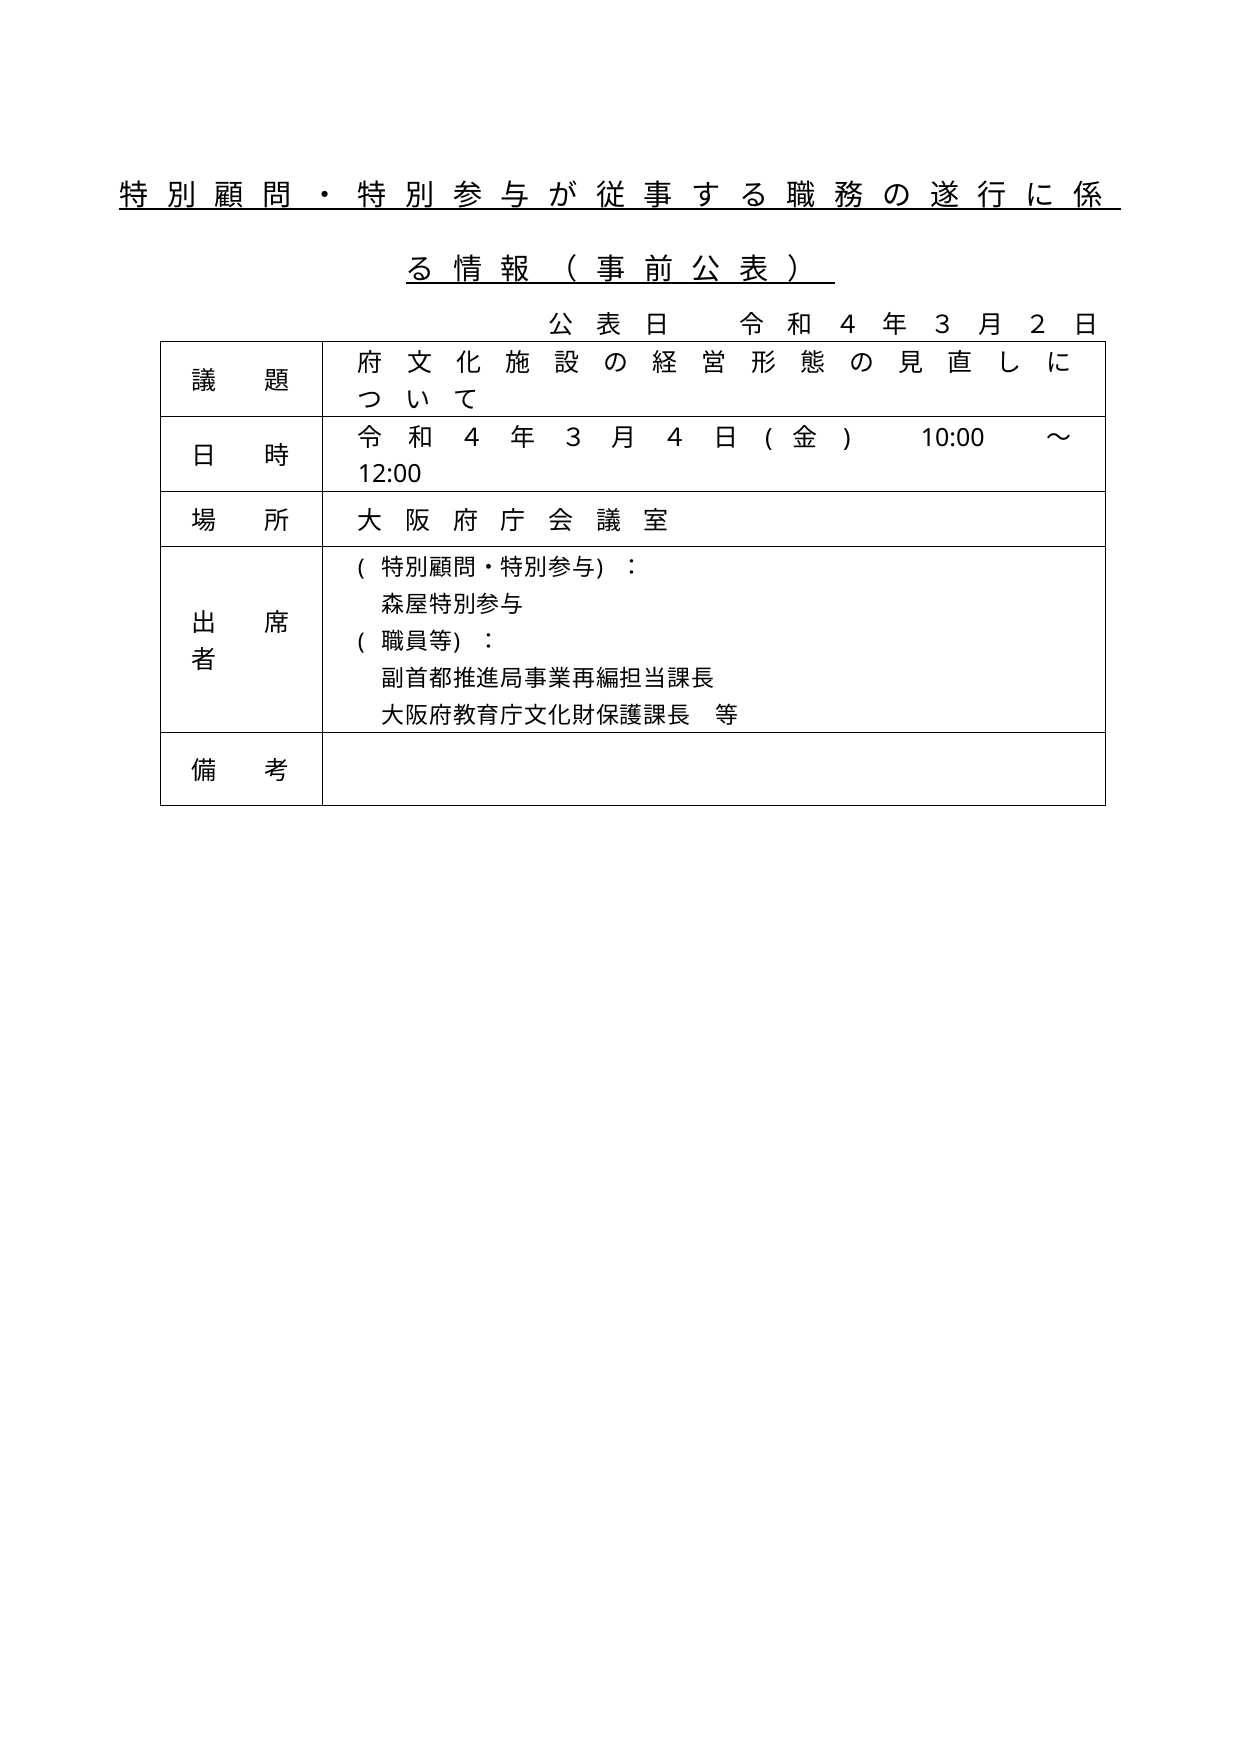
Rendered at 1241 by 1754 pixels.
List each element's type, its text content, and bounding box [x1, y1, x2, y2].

table_cell (特別顧問・特別参与)： 森屋特別参与 (職員等)： 副首都推進局事業再編担当課長 大阪府教育庁文化財保護課長 等 [323, 547, 1105, 732]
table_cell 大阪府庁会議室 [323, 492, 1105, 546]
table_cell [323, 733, 1105, 804]
text 特別顧問・特別参与が従事する職務の遂行に係る情報（事前公表） [119, 156, 1121, 208]
table_cell 令和４年３月４日(金) 10:00 ～ 12:00 [323, 417, 1105, 491]
table_cell 出席者 [161, 547, 322, 732]
table_header 議題 [161, 342, 322, 416]
table_header 府文化施設の経営形態の見直しについて [323, 342, 1105, 416]
text 特別顧問・特別参与が従事する職務の遂行に係る情報（事前公表） [119, 210, 1121, 304]
table_cell 場所 [161, 492, 322, 546]
text 公表日 令和４年３月２日 [119, 304, 1121, 341]
table_cell 日時 [161, 417, 322, 491]
table_cell 備考 [161, 733, 322, 804]
